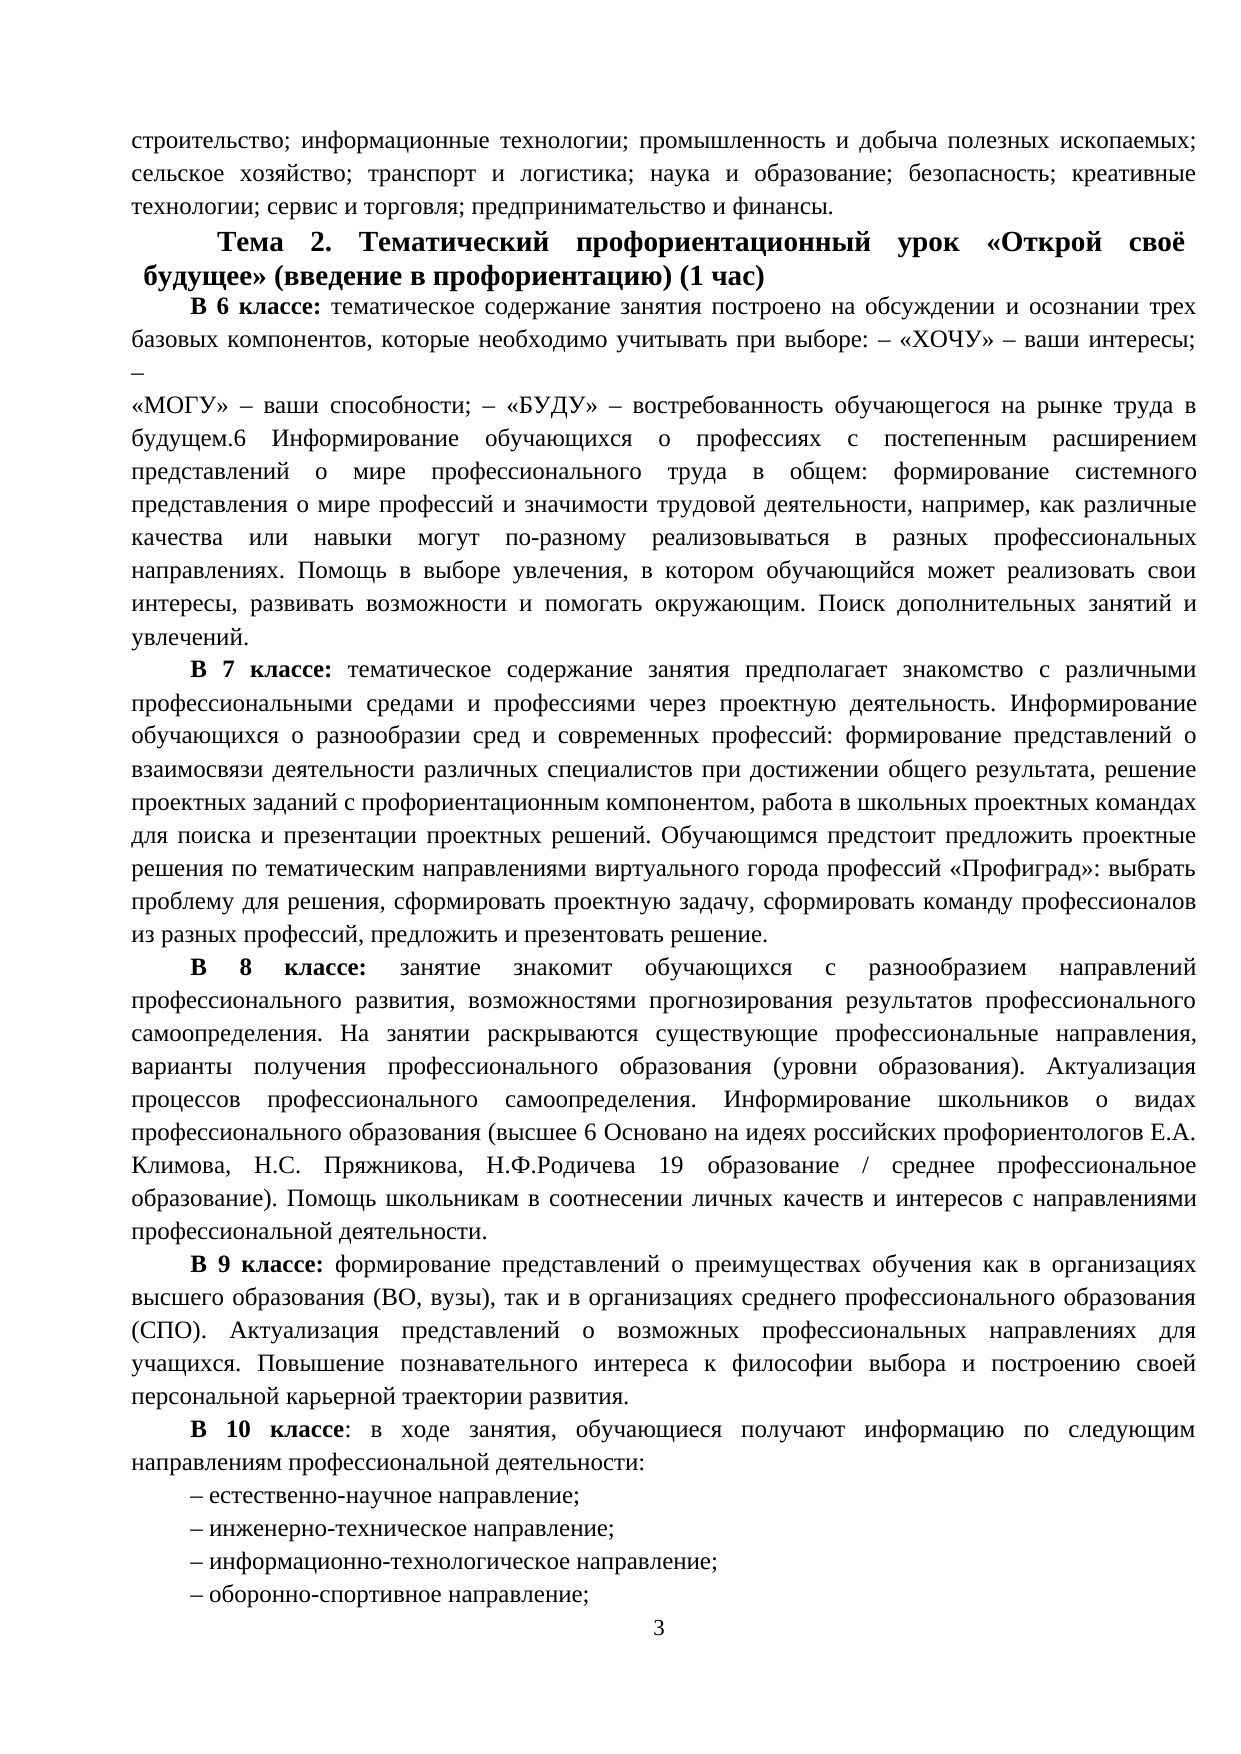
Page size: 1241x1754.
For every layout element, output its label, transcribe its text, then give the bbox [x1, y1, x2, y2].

text строительство; информационные технологии; промышленность и добыча полезных ископаемых; сельское хозяйство; транспорт и логистика; наука и образование; безопасность; креативные технологии; сервис и торговля; предпринимательство и финансы. [131, 125, 1196, 219]
text ‒ естественно-научное направление; [131, 1480, 1197, 1509]
text В 6 классе: тематическое содержание занятия построено на обсуждении и осознании трех базовых компонентов, которые необходимо учитывать при выборе: ‒ «ХОЧУ» – ваши интересы; ‒ [131, 291, 1196, 386]
text В 9 классе: формирование представлений о преимуществах обучения как в организациях высшего образования (ВО, вузы), так и в организациях среднего профессионального образования (СПО). Актуализация представлений о возможных профессиональных направлениях для учащихся. Повышение познавательного интереса к философии выбора и построению своей персональной карьерной траектории развития. [131, 1249, 1197, 1410]
text «МОГУ» – ваши способности; ‒ «БУДУ» – востребованность обучающегося на рынке труда в будущем.6 Информирование обучающихся о профессиях с постепенным расширением представлений о мире профессионального труда в общем: формирование системного представления о мире профессий и значимости трудовой деятельности, например, как различные качества или навыки могут по-разному реализовываться в разных профессиональных направлениях. Помощь в выборе увлечения, в котором обучающийся может реализовать свои интересы, развивать возможности и помогать окружающим. Поиск дополнительных занятий и увлечений. [131, 390, 1197, 650]
text В 8 классе: занятие знакомит обучающихся с разнообразием направлений профессионального развития, возможностями прогнозирования результатов профессионального самоопределения. На занятии раскрываются существующие профессиональные направления, варианты получения профессионального образования (уровни образования). Актуализация процессов профессионального самоопределения. Информирование школьников о видах профессионального образования (высшее 6 Основано на идеях российских профориентологов Е.А. Климова, Н.С. Пряжникова, Н.Ф.Родичева 19 образование / среднее профессиональное образование). Помощь школьникам в соотнесении личных качеств и интересов с направлениями профессиональной деятельности. [131, 952, 1197, 1245]
text ‒ информационно-технологическое направление; [131, 1546, 1197, 1575]
text Тема 2. Тематический профориентационный урок «Открой своё будущее» (введение в профориентацию) (1 час) [143, 224, 1185, 291]
text В 7 классе: тематическое содержание занятия предполагает знакомство с различными профессиональными средами и профессиями через проектную деятельность. Информирование обучающихся о разнообразии сред и современных профессий: формирование представлений о взаимосвязи деятельности различных специалистов при достижении общего результата, решение проектных заданий с профориентационным компонентом, работа в школьных проектных командах для поиска и презентации проектных решений. Обучающимся предстоит предложить проектные решения по тематическим направлениями виртуального города профессий «Профиград»: выбрать проблему для решения, сформировать проектную задачу, сформировать команду профессионалов из разных профессий, предложить и презентовать решение. [131, 654, 1197, 947]
text ‒ оборонно-спортивное направление; [131, 1579, 1197, 1608]
text В 10 классе: в ходе занятия, обучающиеся получают информацию по следующим направлениям профессиональной деятельности: [131, 1414, 1197, 1476]
text ‒ инженерно-техническое направление; [131, 1513, 1197, 1542]
